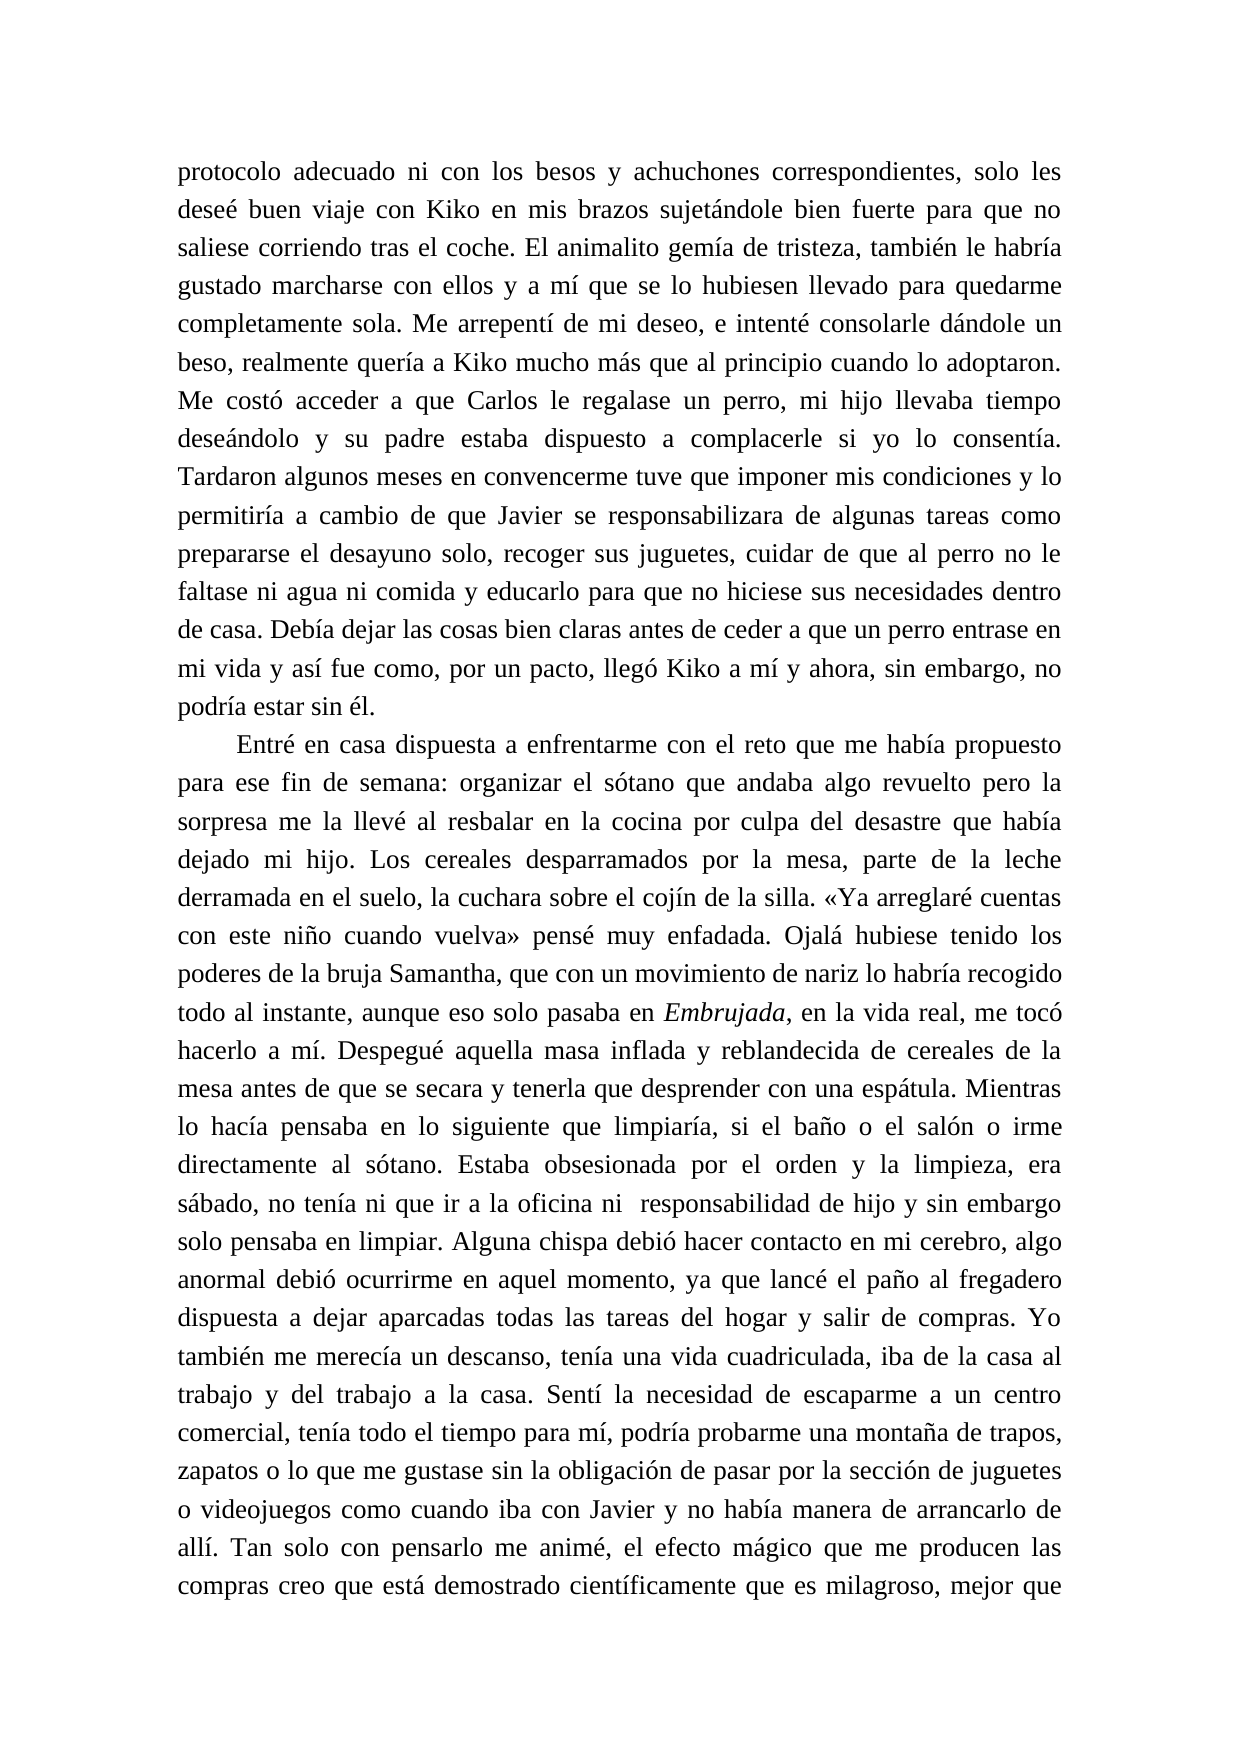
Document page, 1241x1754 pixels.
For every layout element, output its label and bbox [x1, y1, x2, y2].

text [177, 721, 1063, 1600]
text [177, 148, 1063, 721]
